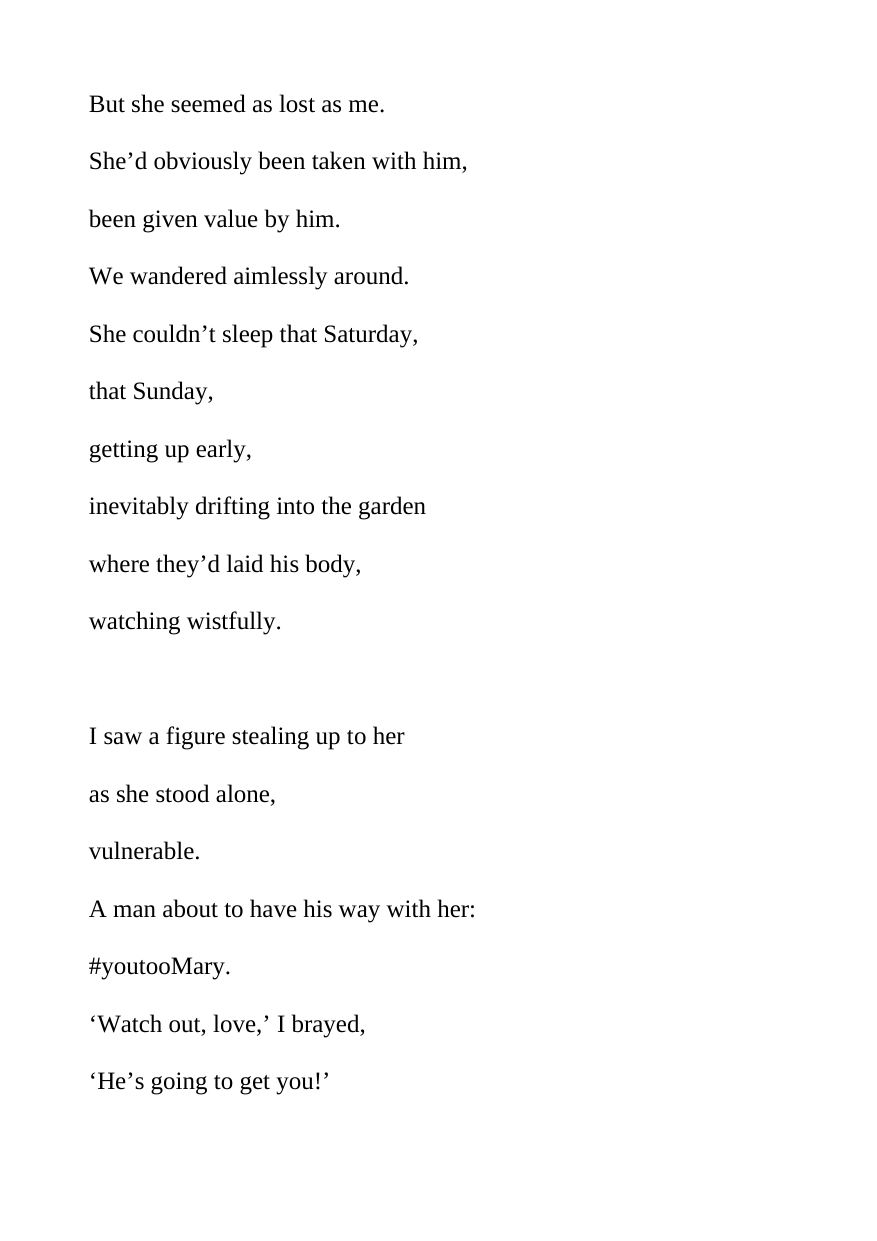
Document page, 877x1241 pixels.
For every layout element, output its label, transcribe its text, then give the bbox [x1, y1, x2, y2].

text been given value by him. [89, 204, 788, 232]
text where they’d laid his body, [89, 549, 788, 577]
text A man about to have his way with her: [89, 894, 788, 922]
text She’d obviously been taken with him, [89, 146, 788, 175]
text getting up early, [89, 434, 788, 462]
text #youtooMary. [89, 951, 788, 980]
text But she seemed as lost as me. [89, 89, 788, 117]
text ‘He’s going to get you!’ [89, 1066, 788, 1095]
text that Sunday, [89, 376, 788, 405]
text watching wistfully. [89, 606, 788, 635]
text We wandered aimlessly around. [89, 261, 788, 290]
text inevitably drifting into the garden [89, 491, 788, 520]
text She couldn’t sleep that Saturday, [89, 319, 788, 347]
text vulnerable. [89, 836, 788, 865]
text ‘Watch out, love,’ I brayed, [89, 1009, 788, 1037]
text as she stood alone, [89, 779, 788, 807]
text I saw a figure stealing up to her [89, 721, 788, 750]
